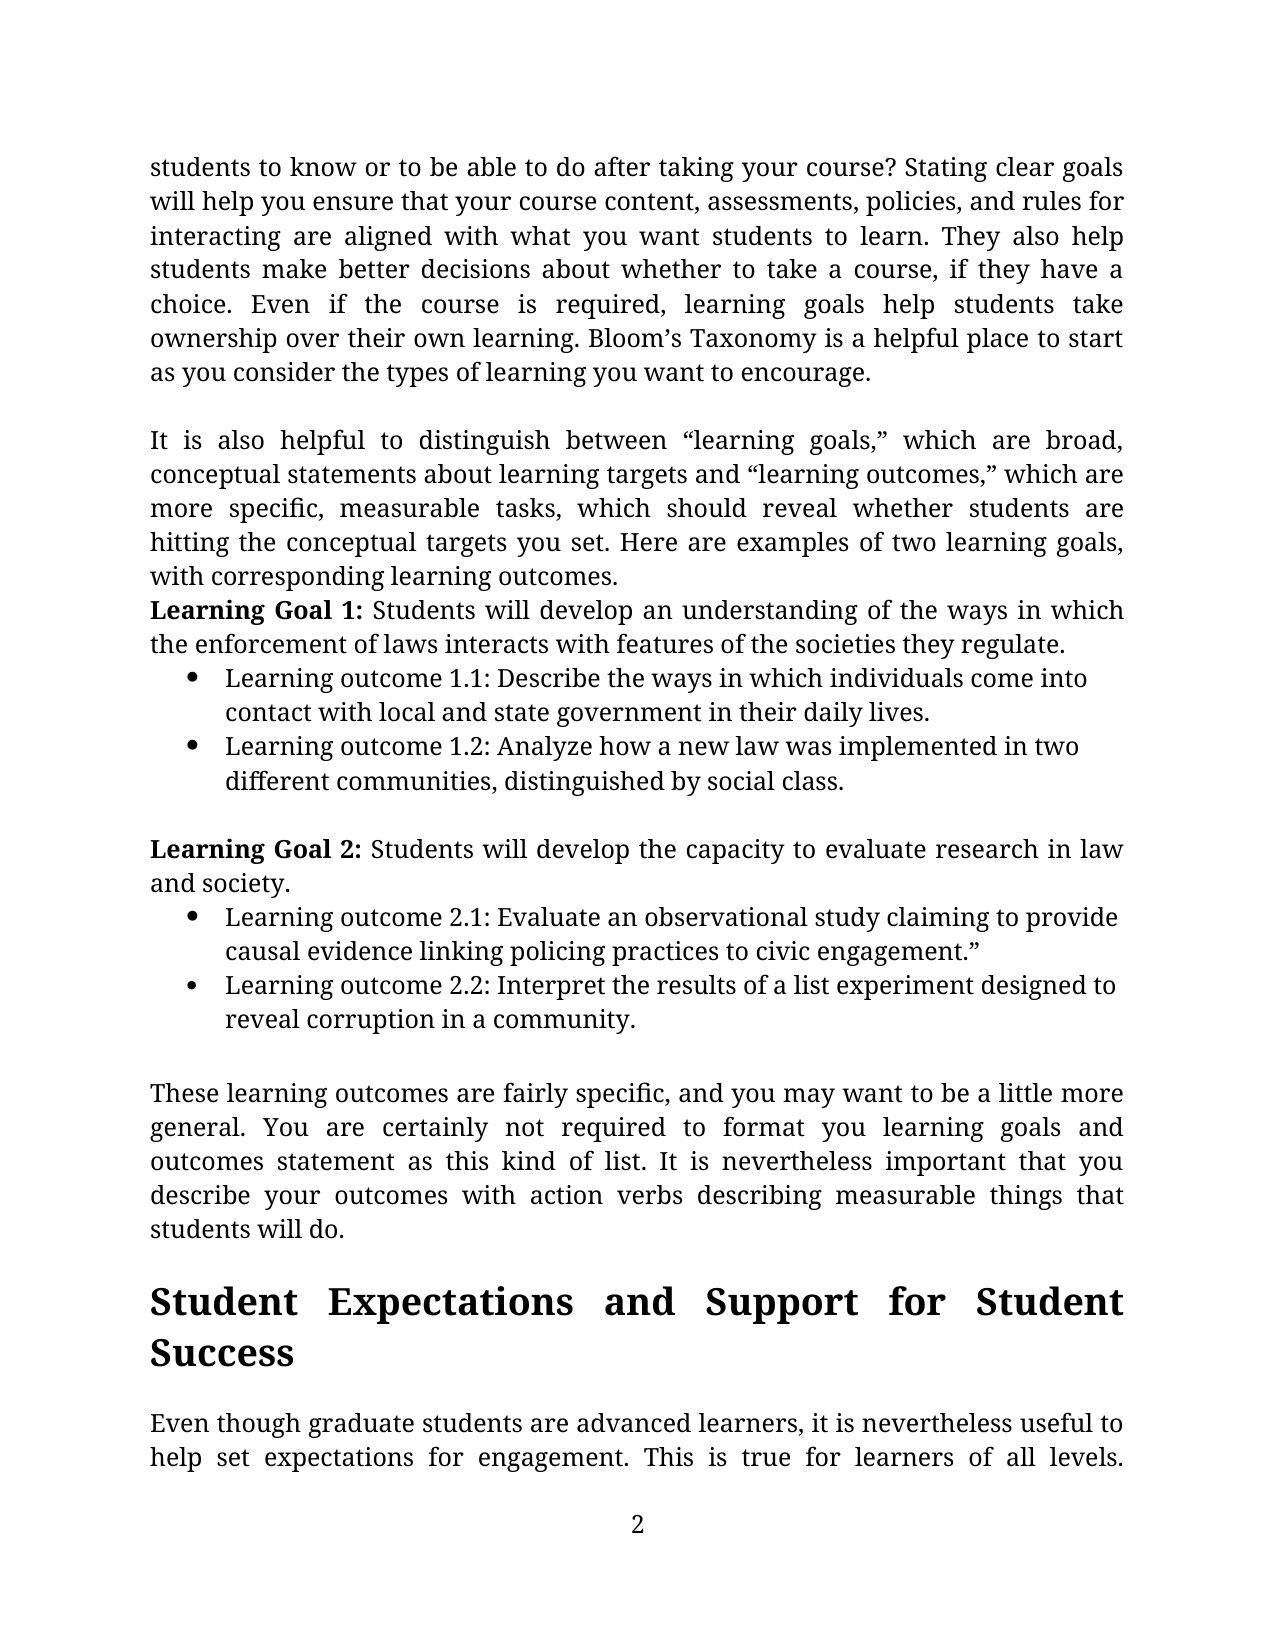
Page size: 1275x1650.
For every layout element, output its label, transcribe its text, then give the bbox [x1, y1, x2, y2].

text These learning outcomes are fairly specific, and you may want to be a little more general. You are certainly not required to format you learning goals and outcomes statement as this kind of list. It is nevertheless important that you describe your outcomes with action verbs describing measurable things that students will do. [150, 1075, 1125, 1246]
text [150, 150, 1125, 388]
subtitle Student Expectations and Support for Student Success [150, 1275, 1125, 1377]
text It is also helpful to distinguish between “learning goals,” which are broad, conceptual statements about learning targets and “learning outcomes,” which are more specific, measurable tasks, which should reveal whether students are hitting the conceptual targets you set. Here are examples of two learning goals, with corresponding learning outcomes. [150, 422, 1125, 593]
list Learning outcome 1.1: Describe the ways in which individuals come into contact with local and state government in their daily lives. [187, 661, 1125, 729]
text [150, 1406, 1125, 1474]
text Learning Goal 1: Students will develop an understanding of the ways in which the enforcement of laws interacts with features of the societies they regulate. [150, 593, 1125, 661]
list Learning outcome 2.1: Evaluate an observational study claiming to provide causal evidence linking policing practices to civic engagement.” [187, 899, 1125, 967]
list Learning outcome 2.2: Interpret the results of a list experiment designed to reveal corruption in a community. [187, 967, 1125, 1036]
list Learning outcome 1.2: Analyze how a new law was implemented in two different communities, distinguished by social class. [187, 729, 1125, 831]
text Learning Goal 2: Students will develop the capacity to evaluate research in law and society. [150, 831, 1125, 899]
